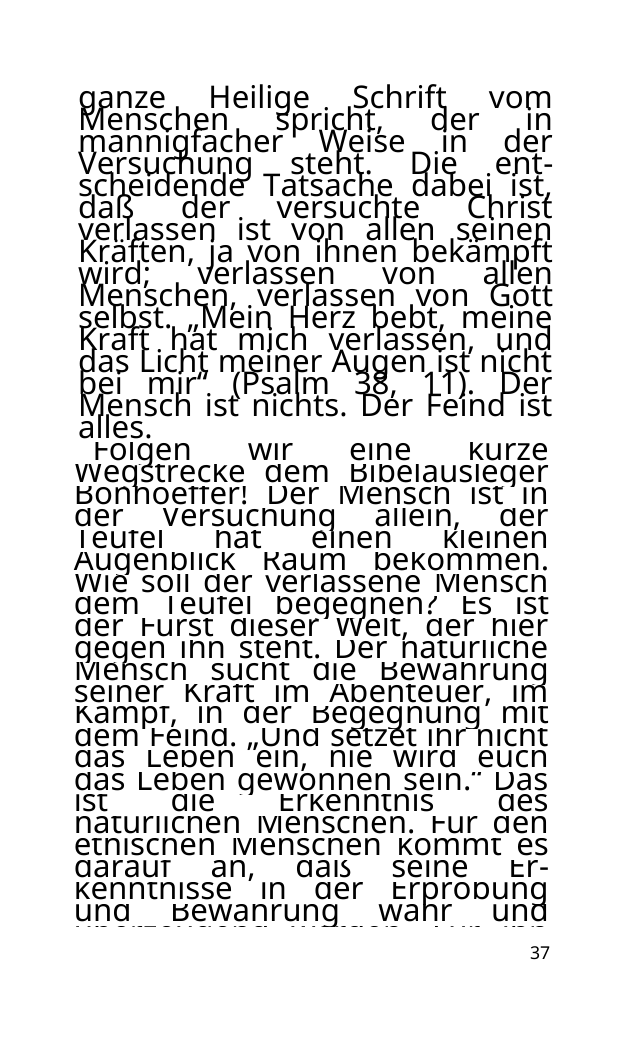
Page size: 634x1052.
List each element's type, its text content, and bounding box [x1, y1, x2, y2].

text Folgen wir eine kurze Wegstrecke dem Bibelausleger Bonhoeffer! Der Mensch ist in der Versuchung allein, der Teufel hat einen kleinen Augenblick Raum bekommen. Wie soll der verlassene Mensch dem Teufel begegnen? Es ist der Fürst dieser Welt, der hier gegen ihn steht. Der natürliche Mensch sucht die Bewährung seiner Kraft im Abenteuer, im Kampf, in der Begegnung mit dem Feind. „Und setzet ihr nicht das Leben ein, nie wird euch das Leben gewonnen sein.“ Das ist die Erkenntnis des natürlichen Menschen. Für den ethischen Menschen kommt es darauf an, daß seine Erkenntnisse in der Erprobung und Bewährung wahr und überzeugend werden. Für ihn kann das Gute nur leben vom Bösen; so fordert der ethische Mensch das Böse heraus, sein tägliches Gebet ist: Führe mich in Versuchung, auf daß ich die Kraft des Guten in mir erprobe! Wäre Versuchung wirklich Erprobung der eigenen Kraft — sei es der eigenen, der ethischen oder auch der christlichen Kraft — am Widerstand, am Feind, so wäre in der Tat das Gebet des Christen: „Führe uns nicht in Versuchung!“ unverständlich. Auch dem Christen ist die Erkenntnis dieser Welt, daß Leben nur am Tod, Gutes nur an Bösem gewonnen wird, nicht fremd. Das alles hat mit der Versuchung, von der Christus spricht, nichts zu tun. Es trifft nicht die Wirklichkeit, die tatsächlich gemeint ist. Die Bibel meint mit Versuchung niemals die Erprobung meiner menschlichen Kraft, weil es das Wesen der biblischen Versuchung ist, [74, 443, 549, 926]
text ganze Heilige Schrift vom Menschen spricht, der in mannigfacher Weise in der Versuchung steht. Die entscheidende Tatsache dabei ist, daß der versuchte Christ verlassen ist von allen seinen Kräften, ja von ihnen bekämpft wird; verlassen von allen Menschen, verlassen von Gott selbst. „Mein Herz bebt, meine Kraft hat mich verlassen, und das Licht meiner Augen ist nicht bei mir“ (Psalm 38, 11). Der Mensch ist nichts. Der Feind ist alles. [78, 91, 553, 443]
text 37 [530, 945, 550, 963]
